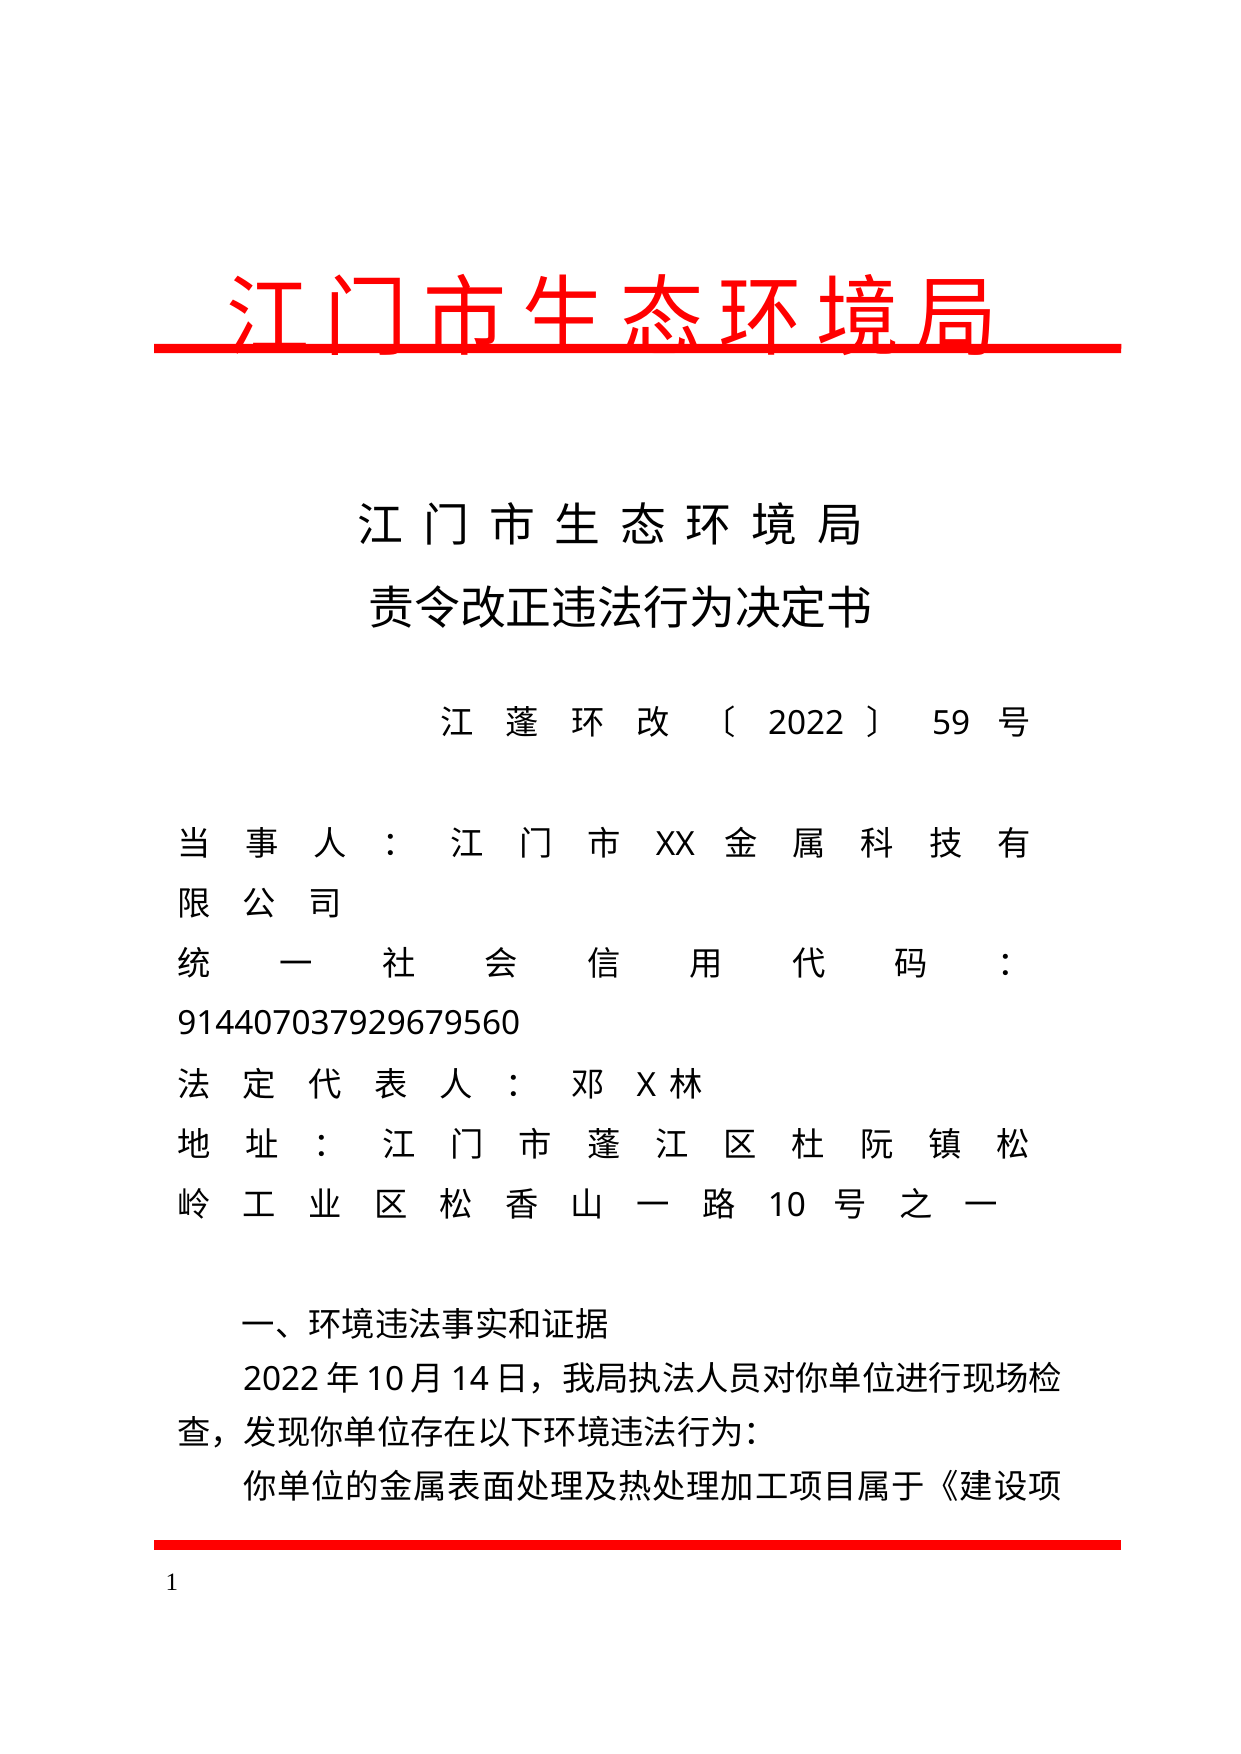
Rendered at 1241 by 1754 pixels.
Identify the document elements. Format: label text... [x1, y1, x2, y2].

text 地址：江门市蓬江区杜阮镇松岭工业区松香山一路10号之一 [177, 1112, 1063, 1232]
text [177, 1455, 1063, 1509]
text 2022年10月14日，我局执法人员对你单位进行现场检查，发现你单位存在以下环境违法行为： [177, 1347, 1063, 1455]
text 江门市生态环境局 [177, 219, 1063, 400]
text 当事人：江门市XX金属科技有限公司 [177, 810, 1063, 931]
text 江蓬环改〔2022〕59号 [177, 690, 1063, 750]
text 江门市生态环境局 [177, 461, 1063, 581]
text 法定代表人：邓X林 [177, 1052, 1063, 1112]
text 统一社会信用代码：914407037929679560 [177, 931, 1063, 1052]
text 一、环境违法事实和证据 [177, 1293, 1063, 1347]
text 责令改正违法行为决定书 [177, 581, 1063, 636]
